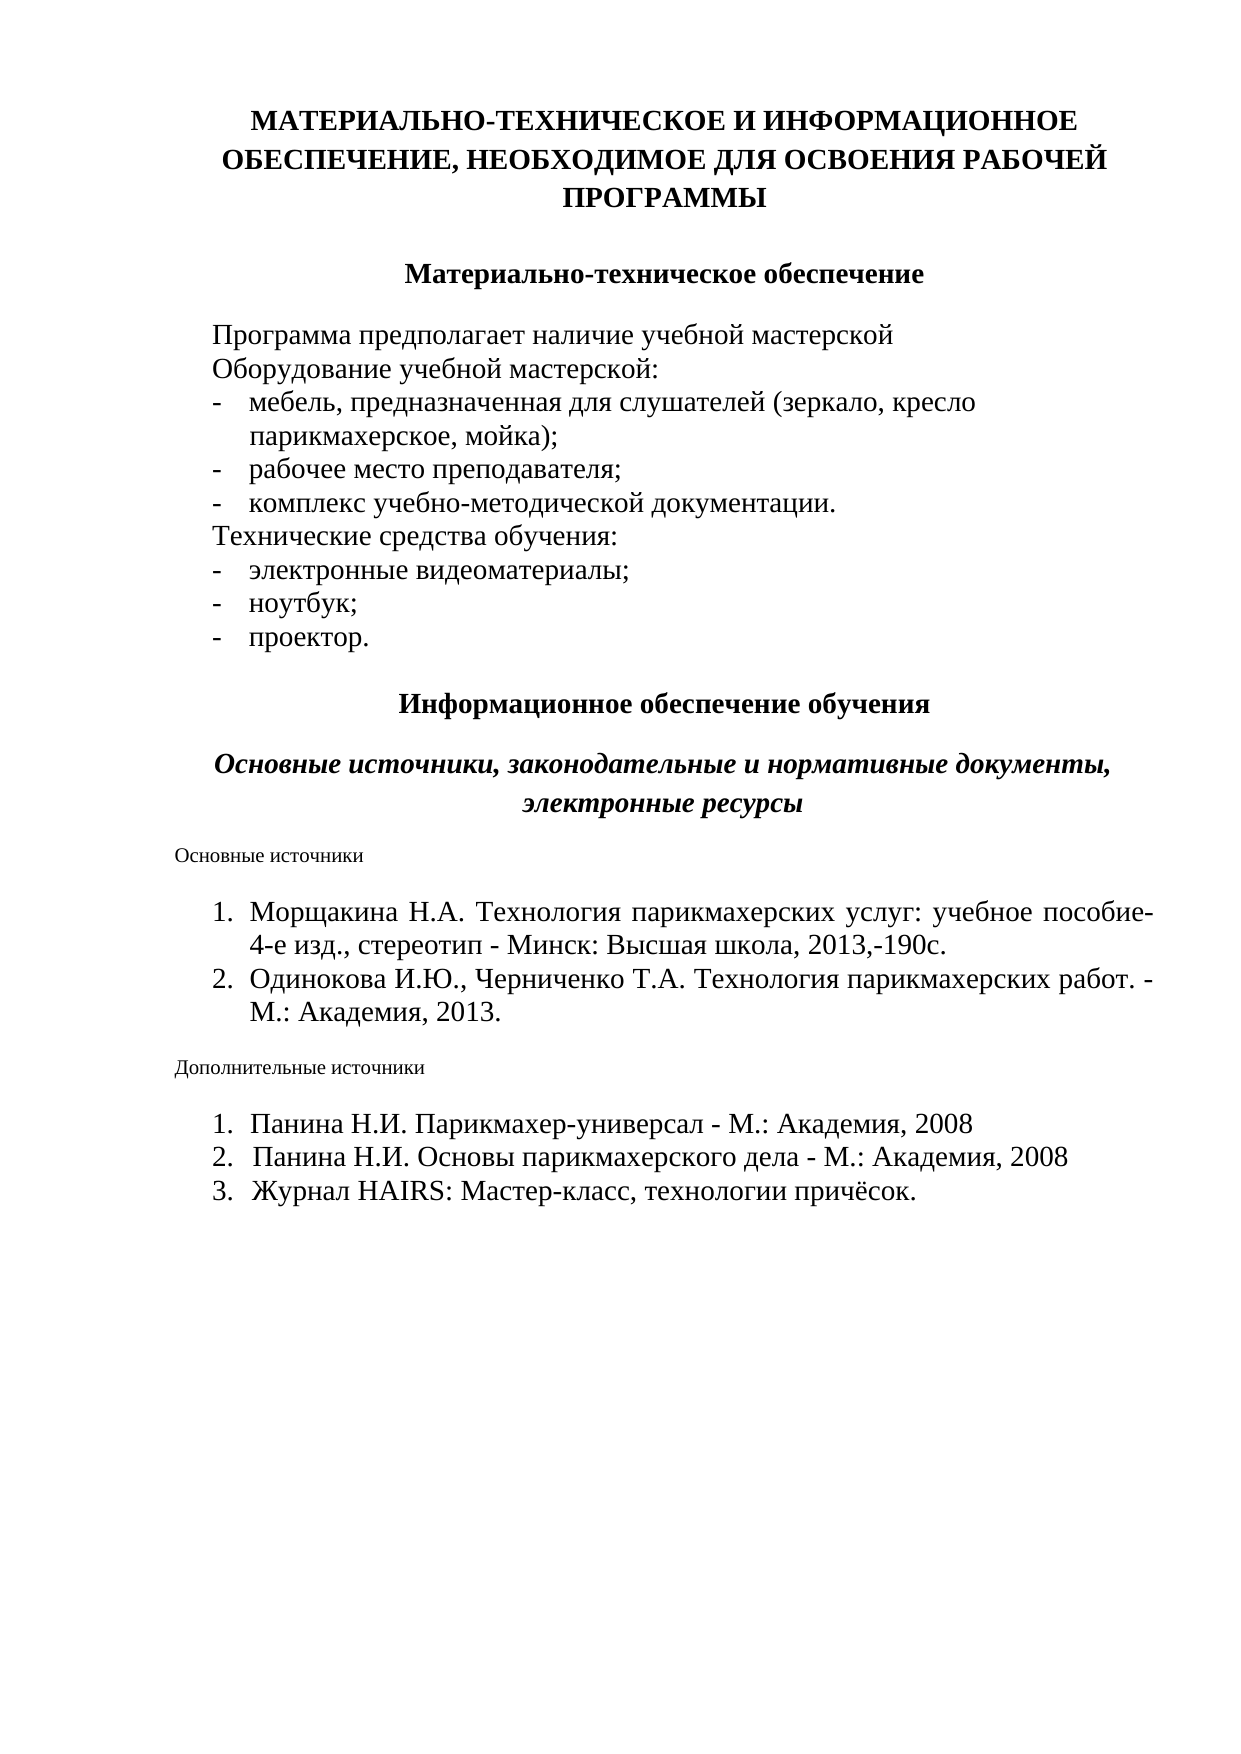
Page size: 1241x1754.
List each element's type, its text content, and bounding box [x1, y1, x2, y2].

list Журнал HAIRS: Мастер-класс, технологии причёсок. [174, 1173, 1154, 1207]
text Дополнительные источники [174, 1055, 1154, 1079]
text Основные источники [174, 842, 1154, 867]
text Оборудование учебной мастерской: [174, 351, 1154, 384]
text Технические средства обучения: [174, 518, 1154, 552]
list проектор. [174, 619, 1154, 653]
text Программа предполагает наличие учебной мастерской [174, 317, 1154, 351]
text Информационное обеспечение обучения [174, 686, 1154, 719]
list Одинокова И.Ю., Черниченко Т.А. Технология парикмахерских работ. - М.: Академия, 2013. [212, 961, 1154, 1028]
text МАТЕРИАЛЬНО-ТЕХНИЧЕСКОЕ И ИНФОРМАЦИОННОЕ ОБЕСПЕЧЕНИЕ, НЕОБХОДИМОЕ ДЛЯ ОСВОЕНИЯ РАБОЧЕЙ ПРОГРАММЫ [174, 103, 1154, 214]
list комплекс учебно-методической документации. [174, 485, 1154, 518]
list Морщакина Н.А. Технология парикмахерских услуг: учебное пособие- 4-е изд., стереотип - Минск: Высшая школа, 2013,-190с. [212, 894, 1154, 961]
text Основные источники, законодательные и нормативные документы, электронные ресурсы [174, 747, 1154, 819]
list мебель, предназначенная для слушателей (зеркало, кресло парикмахерское, мойка); [212, 384, 1154, 451]
list Панина Н.И. Основы парикмахерского дела - М.: Академия, 2008 [174, 1139, 1154, 1173]
list электронные видеоматериалы; [174, 552, 1154, 586]
text Материально-техническое обеспечение [174, 257, 1154, 290]
list рабочее место преподавателя; [174, 451, 1154, 485]
list ноутбук; [174, 586, 1154, 619]
list Панина Н.И. Парикмахер-универсал - М.: Академия, 2008 [174, 1106, 1154, 1139]
